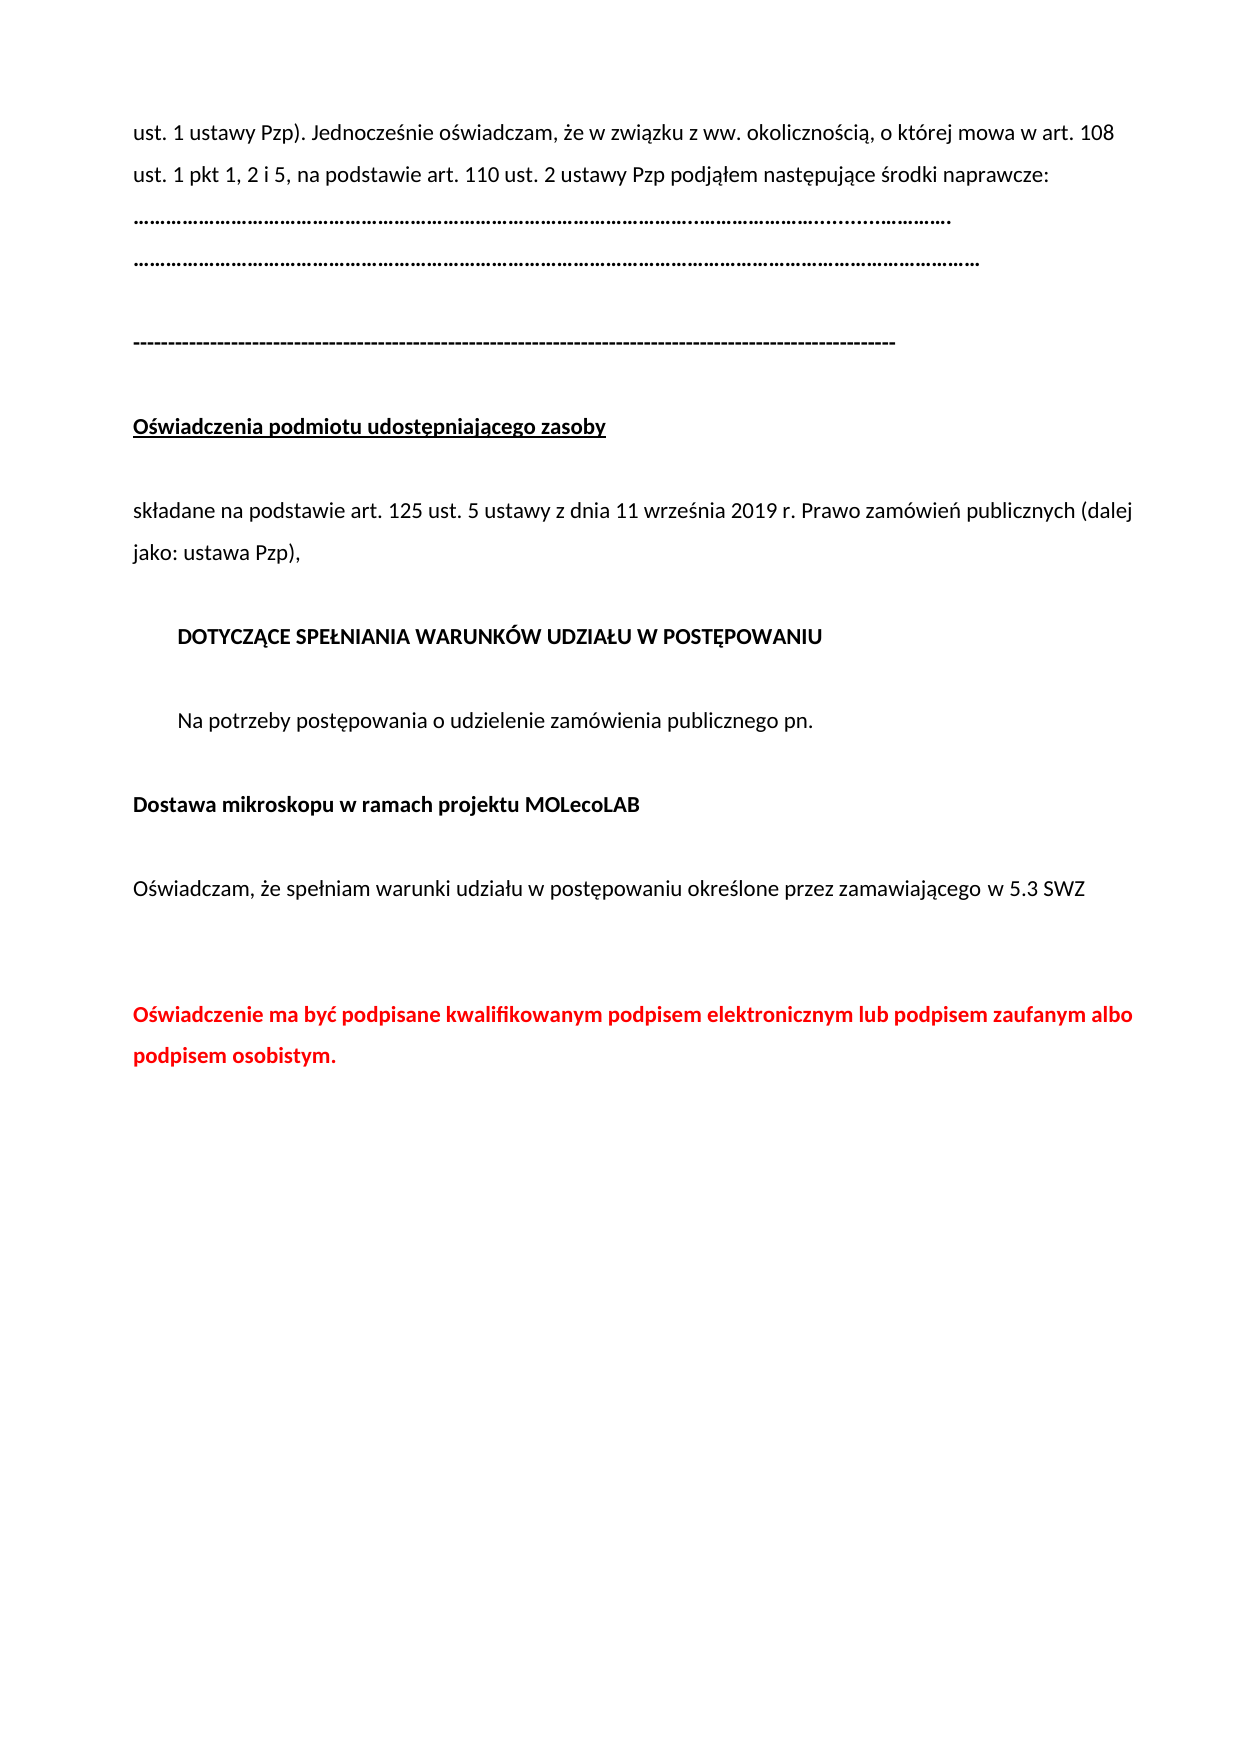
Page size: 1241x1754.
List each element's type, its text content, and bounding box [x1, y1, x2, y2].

text …………………………………………………………………………………………..…………………...........………….………………………………………………………………………………………………………………………………………… [133, 202, 1137, 272]
text Oświadczam, że spełniam warunki udziału w postępowaniu określone przez zamawiającego w 5.3 SWZ [133, 874, 1137, 902]
text DOTYCZĄCE SPEŁNIANIA WARUNKÓW UDZIAŁU W POSTĘPOWANIU [177, 622, 1137, 650]
text Dostawa mikroskopu w ramach projektu MOLecoLAB [133, 790, 1137, 818]
text Oświadczenia podmiotu udostępniającego zasoby [133, 412, 1137, 440]
list ------------------------------------------------------------------------------------------------------------- [133, 328, 1137, 356]
text Oświadczenie ma być podpisane kwalifikowanym podpisem elektronicznym lub podpisem zaufanym albo podpisem osobistym. [133, 1000, 1137, 1070]
text składane na podstawie art. 125 ust. 5 ustawy z dnia 11 września 2019 r. Prawo zamówień publicznych (dalej jako: ustawa Pzp), [133, 496, 1137, 566]
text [133, 118, 1137, 188]
text Na potrzeby postępowania o udzielenie zamówienia publicznego pn. [177, 706, 1137, 734]
